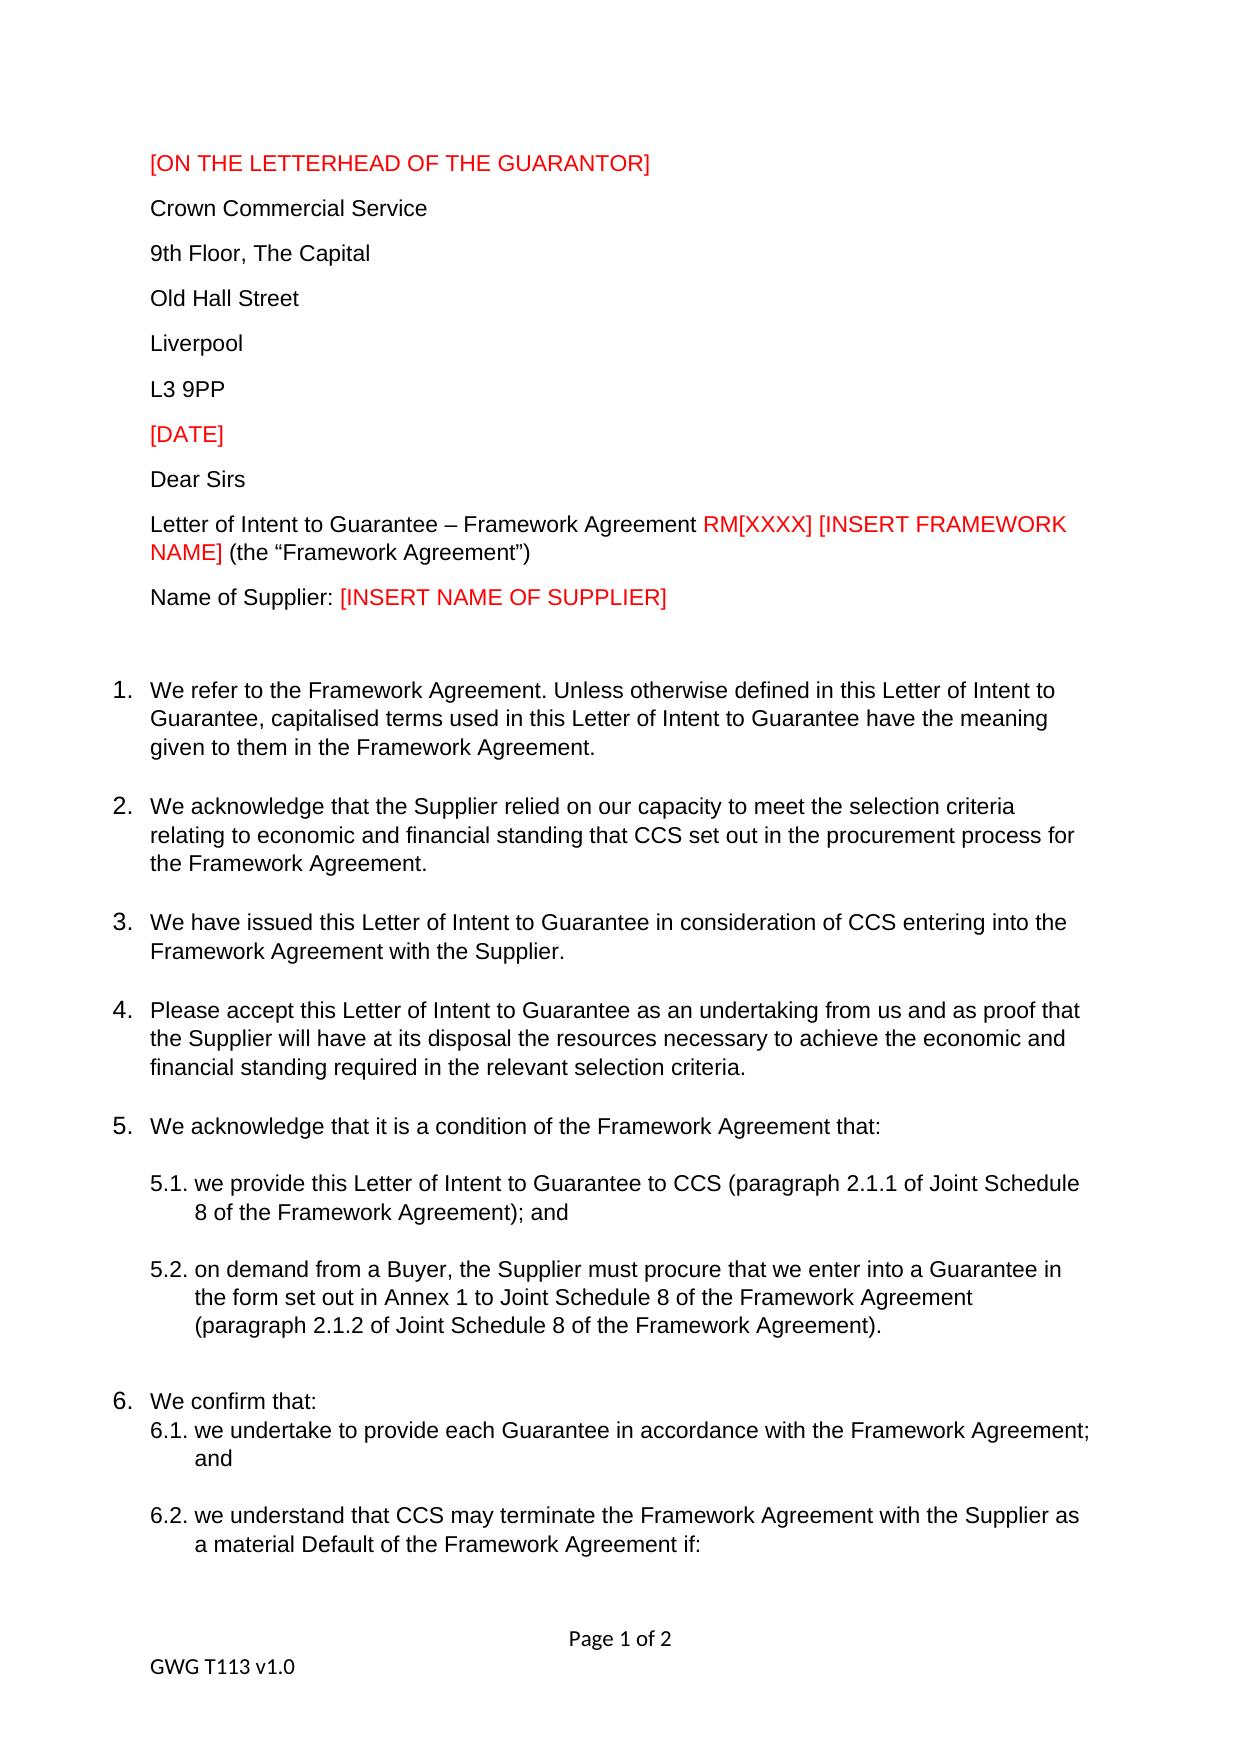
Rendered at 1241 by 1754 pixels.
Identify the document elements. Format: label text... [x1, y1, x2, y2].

list We acknowledge that it is a condition of the Framework Agreement that: [112, 1111, 1090, 1139]
list we understand that CCS may terminate the Framework Agreement with the Supplier as a material Default of the Framework Agreement if: [150, 1502, 1090, 1557]
text Letter of Intent to Guarantee – Framework Agreement RM[XXXX] [INSERT FRAMEWORK NAME] (the “Framework Agreement”) [150, 511, 1090, 566]
text [DATE] [150, 421, 1090, 447]
list We acknowledge that the Supplier relied on our capacity to meet the selection criteria relating to economic and financial standing that CCS set out in the procurement process for the Framework Agreement. [112, 791, 1090, 876]
list Please accept this Letter of Intent to Guarantee as an undertaking from us and as proof that the Supplier will have at its disposal the resources necessary to achieve the economic and financial standing required in the relevant selection criteria. [112, 994, 1090, 1080]
text L3 9PP [150, 376, 1090, 402]
list We have issued this Letter of Intent to Guarantee in consideration of CCS entering into the Framework Agreement with the Supplier. [112, 907, 1090, 964]
list on demand from a Buyer, the Supplier must procure that we enter into a Guarantee in the form set out in Annex 1 to Joint Schedule 8 of the Framework Agreement (paragraph 2.1.2 of Joint Schedule 8 of the Framework Agreement). [150, 1256, 1090, 1339]
list We confirm that: [112, 1386, 1090, 1415]
text [ON THE LETTERHEAD OF THE GUARANTOR] [150, 150, 1090, 176]
text 9th Floor, The Capital [150, 240, 1090, 267]
text Liverpool [150, 330, 1090, 357]
text Crown Commercial Service [150, 195, 1090, 221]
text Dear Sirs [150, 466, 1090, 492]
text Name of Supplier: [INSERT NAME OF SUPPLIER] [150, 584, 1090, 611]
text Old Hall Street [150, 285, 1090, 312]
list we undertake to provide each Guarantee in accordance with the Framework Agreement; and [150, 1417, 1090, 1472]
list We refer to the Framework Agreement. Unless otherwise defined in this Letter of Intent to Guarantee, capitalised terms used in this Letter of Intent to Guarantee have the meaning given to them in the Framework Agreement. [112, 674, 1090, 760]
list we provide this Letter of Intent to Guarantee to CCS (paragraph 2.1.1 of Joint Schedule 8 of the Framework Agreement); and [150, 1170, 1090, 1225]
